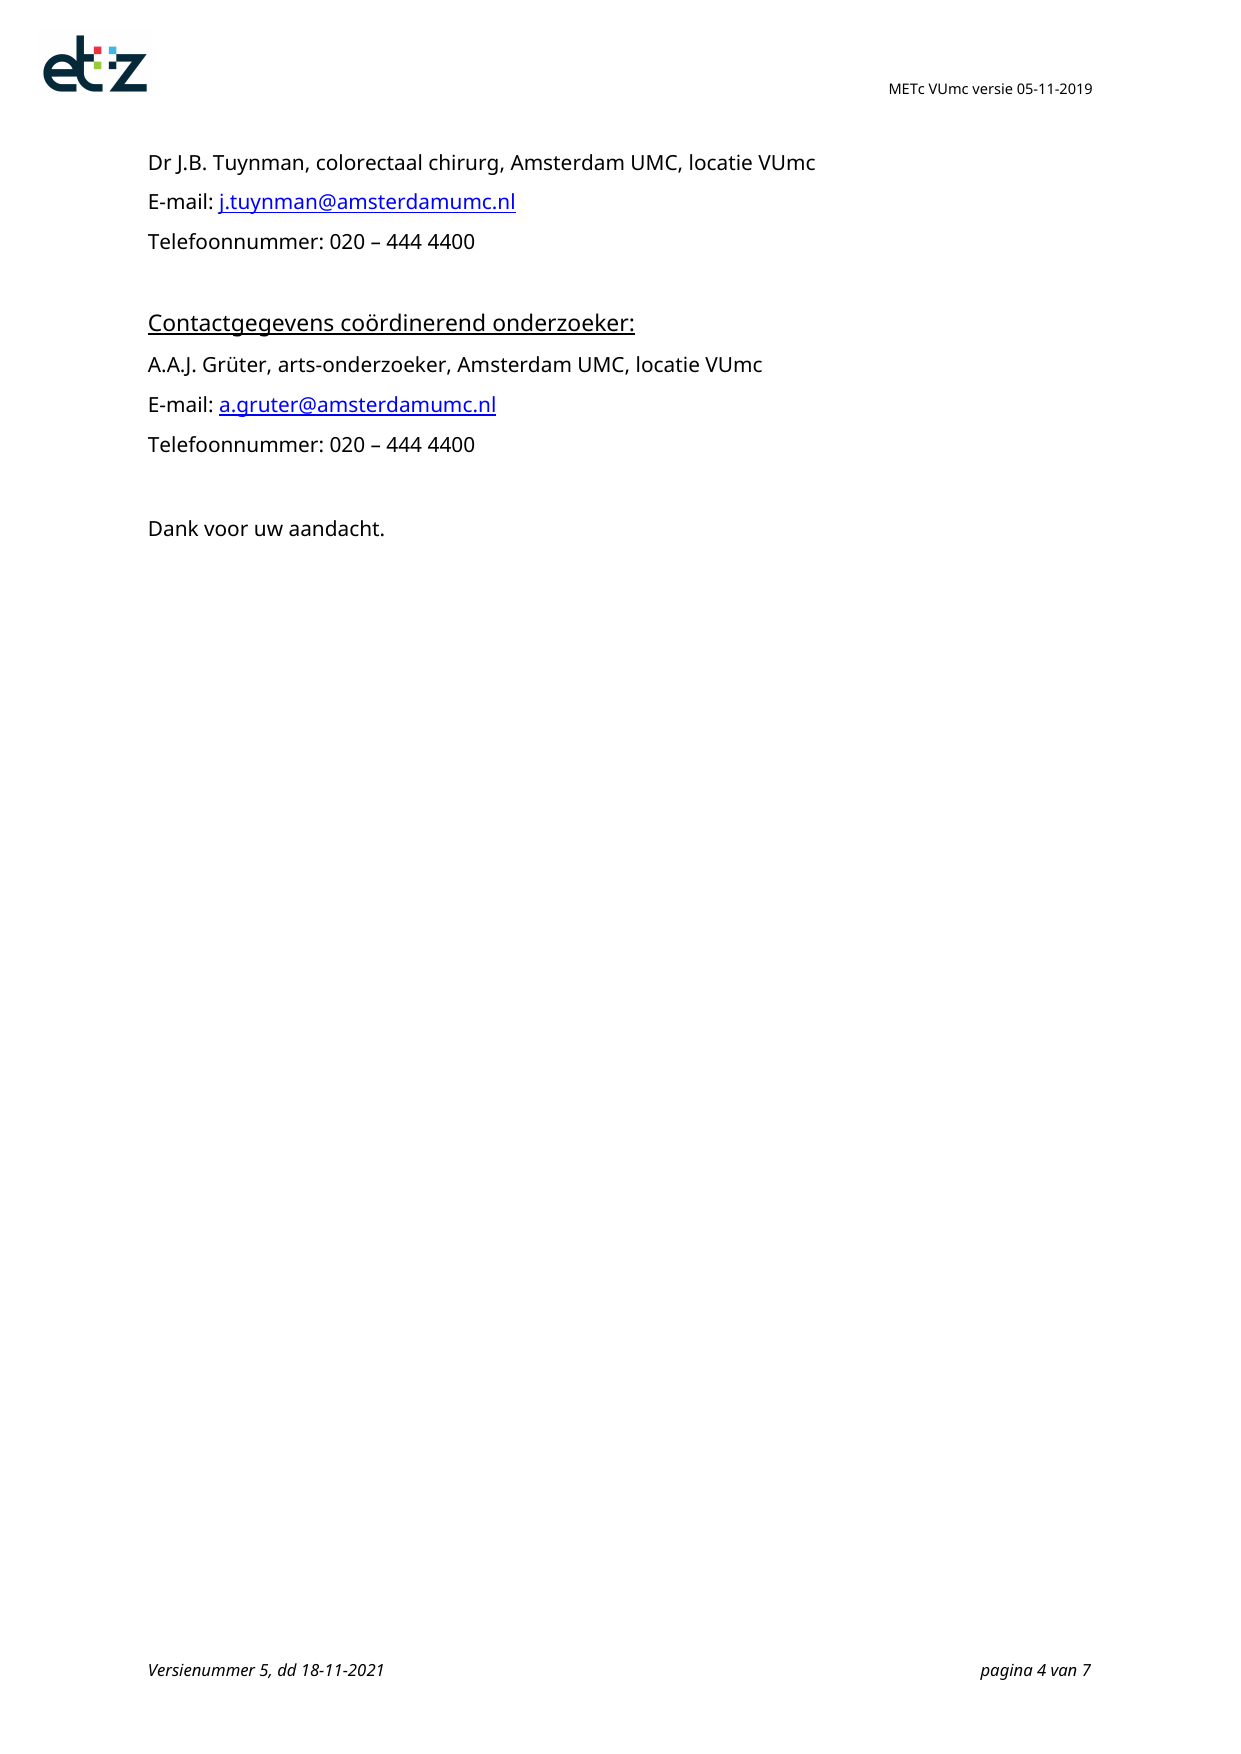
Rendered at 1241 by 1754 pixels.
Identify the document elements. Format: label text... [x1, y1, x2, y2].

text Telefoonnummer: 020 – 444 4400 [148, 430, 1093, 458]
picture [38, 28, 152, 98]
text Contactgegevens coördinerend onderzoeker: [148, 307, 1093, 338]
text Dr J.B. Tuynman, colorectaal chirurg, Amsterdam UMC, locatie VUmc [148, 148, 1093, 176]
text A.A.J. Grüter, arts-onderzoeker, Amsterdam UMC, locatie VUmc [148, 351, 1093, 379]
text E-mail: j.tuynman@amsterdamumc.nl [148, 187, 1093, 216]
text Dank voor uw aandacht. [148, 514, 1093, 542]
text E-mail: a.gruter@amsterdamumc.nl [148, 390, 1093, 419]
text Telefoonnummer: 020 – 444 4400 [148, 227, 1093, 256]
